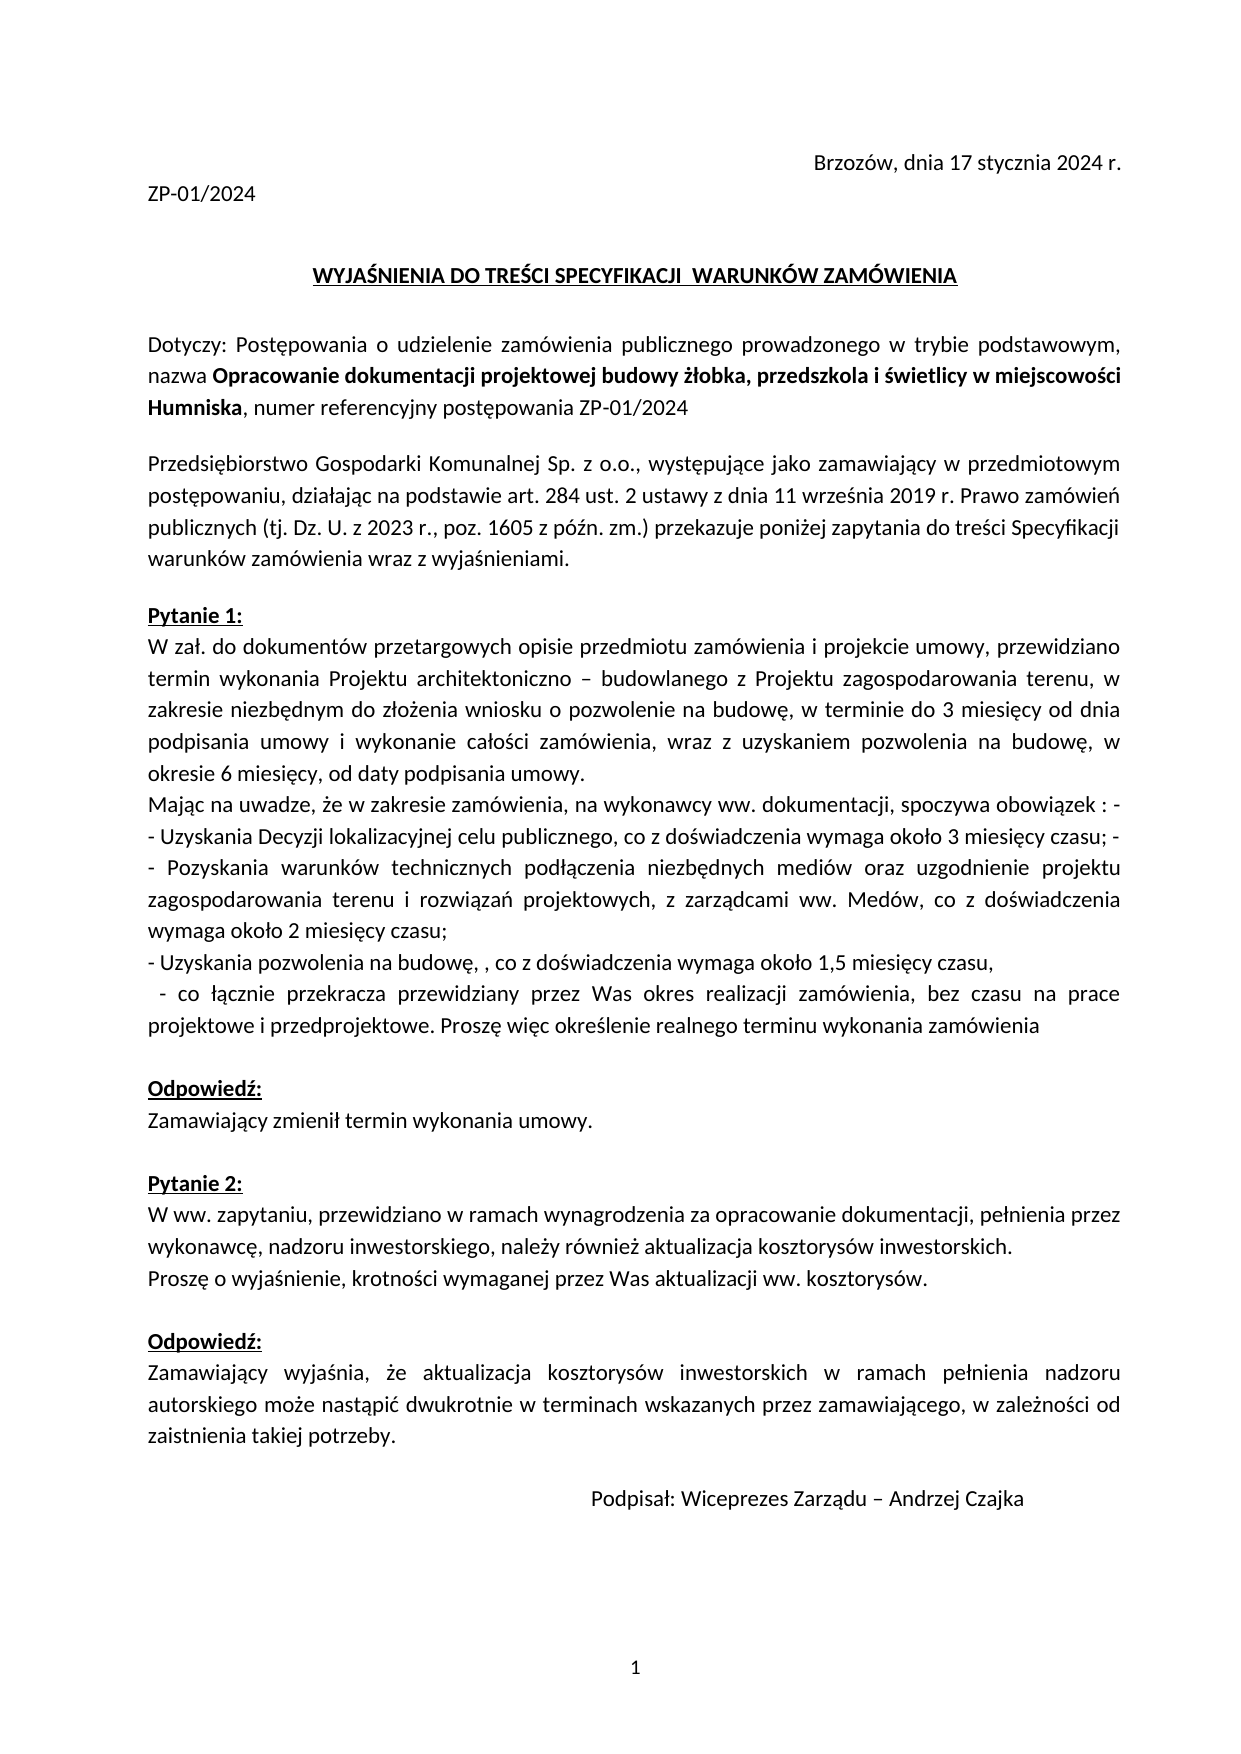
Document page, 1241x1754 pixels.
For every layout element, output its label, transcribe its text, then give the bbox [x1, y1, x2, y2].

text Dotyczy: Postępowania o udzielenie zamówienia publicznego prowadzonego w trybie podstawowym, nazwa Opracowanie dokumentacji projektowej budowy żłobka, przedszkola i świetlicy w miejscowości Humniska, numer referencyjny postępowania ZP-01/2024 [148, 330, 1122, 421]
text W zał. do dokumentów przetargowych opisie przedmiotu zamówienia i projekcie umowy, przewidziano termin wykonania Projektu architektoniczno – budowlanego z Projektu zagospodarowania terenu, w zakresie niezbędnym do złożenia wniosku o pozwolenie na budowę, w terminie do 3 miesięcy od dnia podpisania umowy i wykonanie całości zamówienia, wraz z uzyskaniem pozwolenia na budowę, w okresie 6 miesięcy, od daty podpisania umowy. [148, 632, 1122, 787]
text Pytanie 2: [148, 1169, 1122, 1197]
text WYJAŚNIENIA DO TREŚCI SPECYFIKACJI WARUNKÓW ZAMÓWIENIA [148, 261, 1122, 289]
text - co łącznie przekracza przewidziany przez Was okres realizacji zamówienia, bez czasu na prace projektowe i przedprojektowe. Proszę więc określenie realnego terminu wykonania zamówienia [148, 979, 1122, 1039]
text Odpowiedź: [148, 1074, 1122, 1102]
text Odpowiedź: [148, 1327, 1122, 1355]
text Przedsiębiorstwo Gospodarki Komunalnej Sp. z o.o., występujące jako zamawiający w przedmiotowym postępowaniu, działając na podstawie art. 284 ust. 2 ustawy z dnia 11 września 2019 r. Prawo zamówień publicznych (tj. Dz. U. z 2023 r., poz. 1605 z późn. zm.) przekazuje poniżej zapytania do treści Specyfikacji warunków zamówienia wraz z wyjaśnieniami. [148, 449, 1122, 572]
text Proszę o wyjaśnienie, krotności wymaganej przez Was aktualizacji ww. kosztorysów. [148, 1264, 1122, 1292]
text W ww. zapytaniu, przewidziano w ramach wynagrodzenia za opracowanie dokumentacji, pełnienia przez wykonawcę, nadzoru inwestorskiego, należy również aktualizacja kosztorysów inwestorskich. [148, 1201, 1122, 1260]
text ZP-01/2024 [148, 179, 1122, 207]
text Zamawiający wyjaśnia, że aktualizacja kosztorysów inwestorskich w ramach pełnienia nadzoru autorskiego może nastąpić dwukrotnie w terminach wskazanych przez zamawiającego, w zależności od zaistnienia takiej potrzeby. [148, 1358, 1122, 1449]
text Zamawiający zmienił termin wykonania umowy. [148, 1106, 1122, 1134]
list Podpisał: Wiceprezes Zarządu – Andrzej Czajka [517, 1484, 1122, 1513]
text Pytanie 1: [148, 601, 1122, 629]
text - Uzyskania pozwolenia na budowę, , co z doświadczenia wymaga około 1,5 miesięcy czasu, [148, 948, 1122, 976]
text Mając na uwadze, że w zakresie zamówienia, na wykonawcy ww. dokumentacji, spoczywa obowiązek : - - Uzyskania Decyzji lokalizacyjnej celu publicznego, co z doświadczenia wymaga około 3 miesięcy czasu; - - Pozyskania warunków technicznych podłączenia niezbędnych mediów oraz uzgodnienie projektu zagospodarowania terenu i rozwiązań projektowych, z zarządcami ww. Medów, co z doświadczenia wymaga około 2 miesięcy czasu; [148, 790, 1122, 944]
text Brzozów, dnia 17 stycznia 2024 r. [148, 148, 1122, 176]
